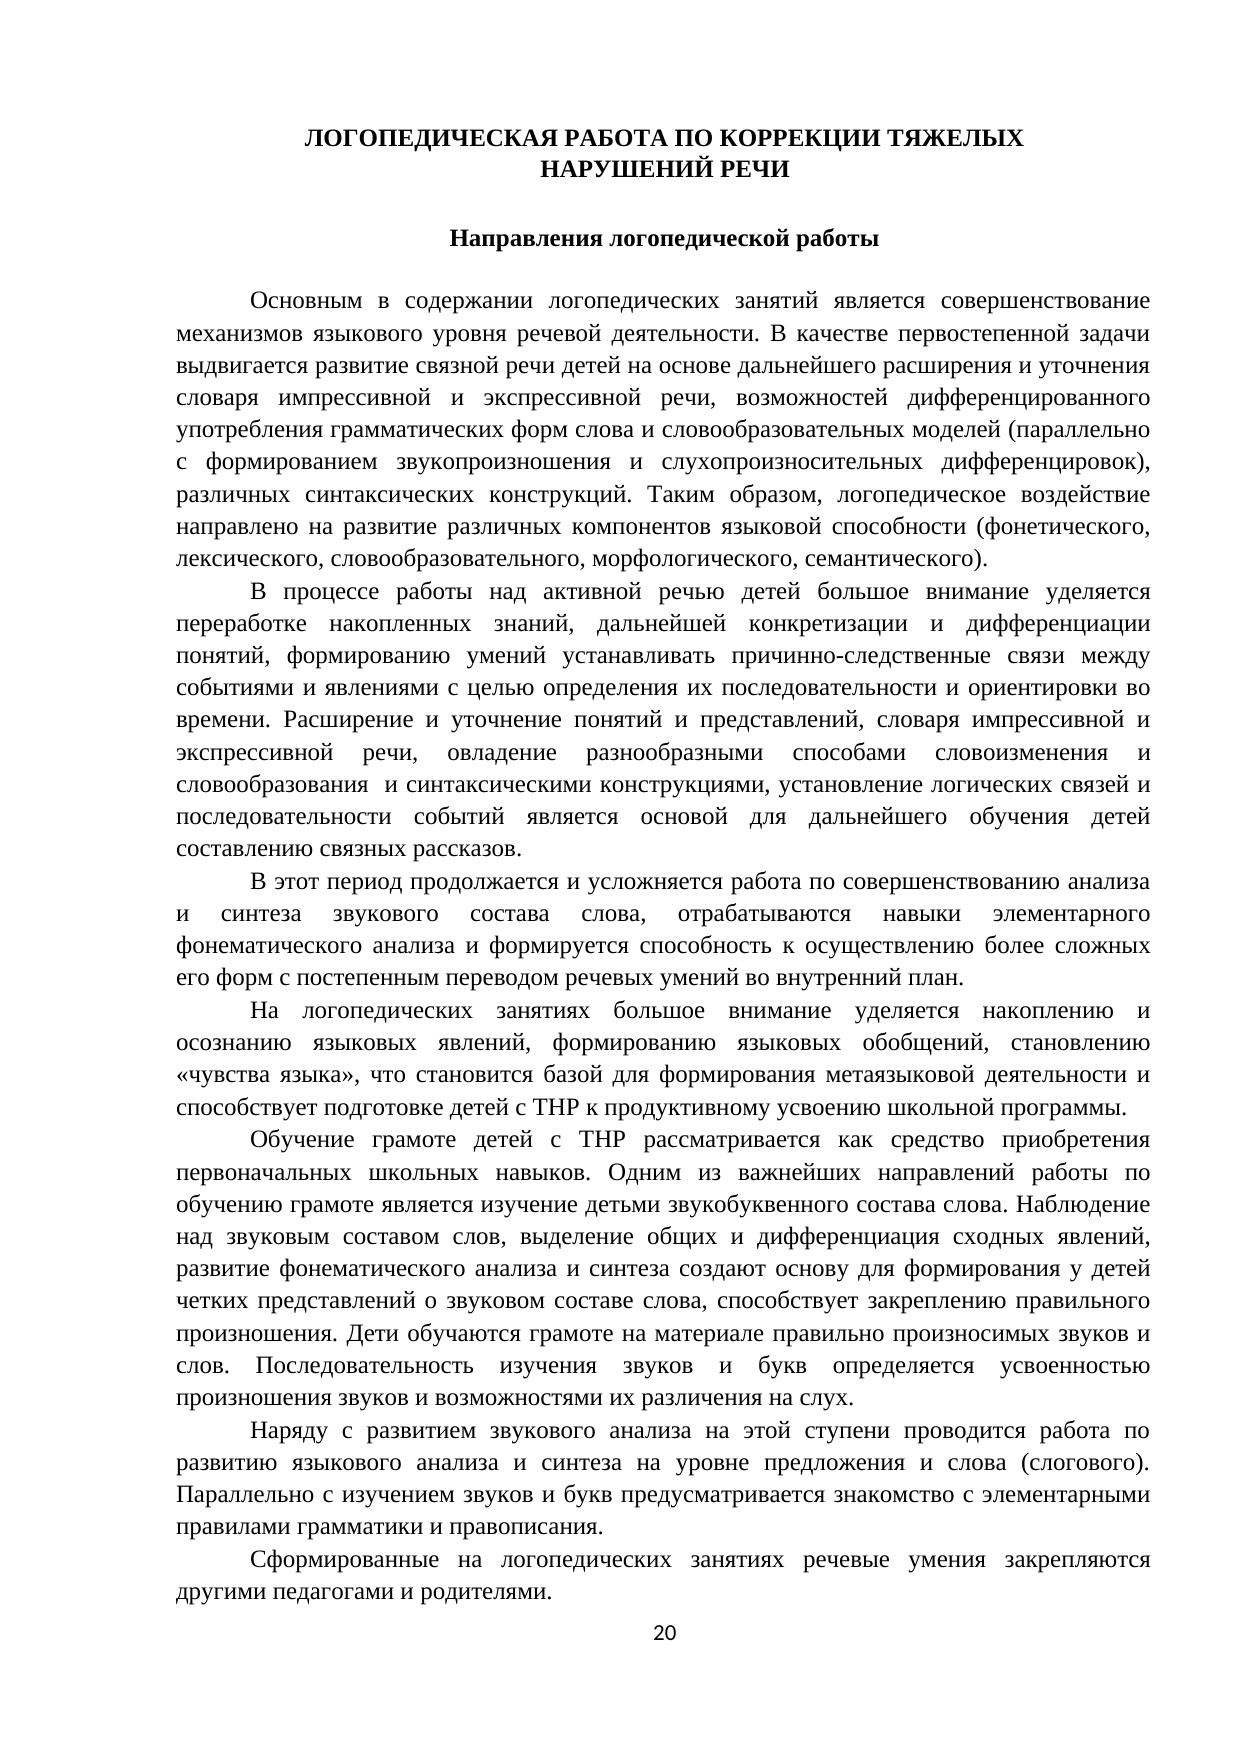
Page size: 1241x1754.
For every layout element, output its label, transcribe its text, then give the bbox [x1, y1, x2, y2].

text В процессе работы над активной речью детей большое внимание уделяется переработке накопленных знаний, дальнейшей конкретизации и дифференциации понятий, формированию умений устанавливать причинно-следственные связи между событиями и явлениями с целью определения их последовательности и ориентировки во времени. Расширение и уточнение понятий и представлений, словаря импрессивной и экспрессивной речи, овладение разнообразными способами словоизменения и словообразования и синтаксическими конструкциями, установление логических связей и последовательности событий является основой для дальнейшего обучения детей составлению связных рассказов. [176, 576, 1151, 862]
text На логопедических занятиях большое внимание уделяется накоплению и осознанию языковых явлений, формированию языковых обобщений, становлению «чувства языка», что становится базой для формирования метаязыковой деятельности и способствует подготовке детей с ТНР к продуктивному усвоению школьной программы. [176, 995, 1151, 1121]
subtitle Направления логопедической работы [252, 223, 1077, 252]
text Основным в содержании логопедических занятий является совершенствование механизмов языкового уровня речевой деятельности. В качестве первостепенной задачи выдвигается развитие связной речи детей на основе дальнейшего расширения и уточнения словаря импрессивной и экспрессивной речи, возможностей дифференцированного употребления грамматических форм слова и словообразовательных моделей (параллельно с формированием звукопроизношения и слухопроизносительных дифференцировок), различных синтаксических конструкций. Таким образом, логопедическое воздействие направлено на развитие различных компонентов языковой способности (фонетического, лексического, словообразовательного, морфологического, семантического). [176, 286, 1151, 572]
text Сформированные на логопедических занятиях речевые умения закрепляются другими педагогами и родителями. [176, 1544, 1151, 1605]
text Обучение грамоте детей с ТНР рассматривается как средство приобретения первоначальных школьных навыков. Одним из важнейших направлений работы по обучению грамоте является изучение детьми звукобуквенного состава слова. Наблюдение над звуковым составом слов, выделение общих и дифференциация сходных явлений, развитие фонематического анализа и синтеза создают основу для формирования у детей четких представлений о звуковом составе слова, способствует закреплению правильного произношения. Дети обучаются грамоте на материале правильно произносимых звуков и слов. Последовательность изучения звуков и букв определяется усвоенностью произношения звуков и возможностями их различения на слух. [176, 1124, 1151, 1411]
text ЛОГОПЕДИЧЕСКАЯ РАБОТА ПО КОРРЕКЦИИ ТЯЖЕЛЫХ НАРУШЕНИЙ РЕЧИ [252, 123, 1077, 182]
text В этот период продолжается и усложняется работа по совершенствованию анализа и синтеза звукового состава слова, отрабатываются навыки элементарного фонематического анализа и формируется способность к осуществлению более сложных его форм с постепенным переводом речевых умений во внутренний план. [176, 866, 1151, 991]
text Наряду с развитием звукового анализа на этой ступени проводится работа по развитию языкового анализа и синтеза на уровне предложения и слова (слогового). Параллельно с изучением звуков и букв предусматривается знакомство с элементарными правилами грамматики и правописания. [176, 1415, 1151, 1540]
